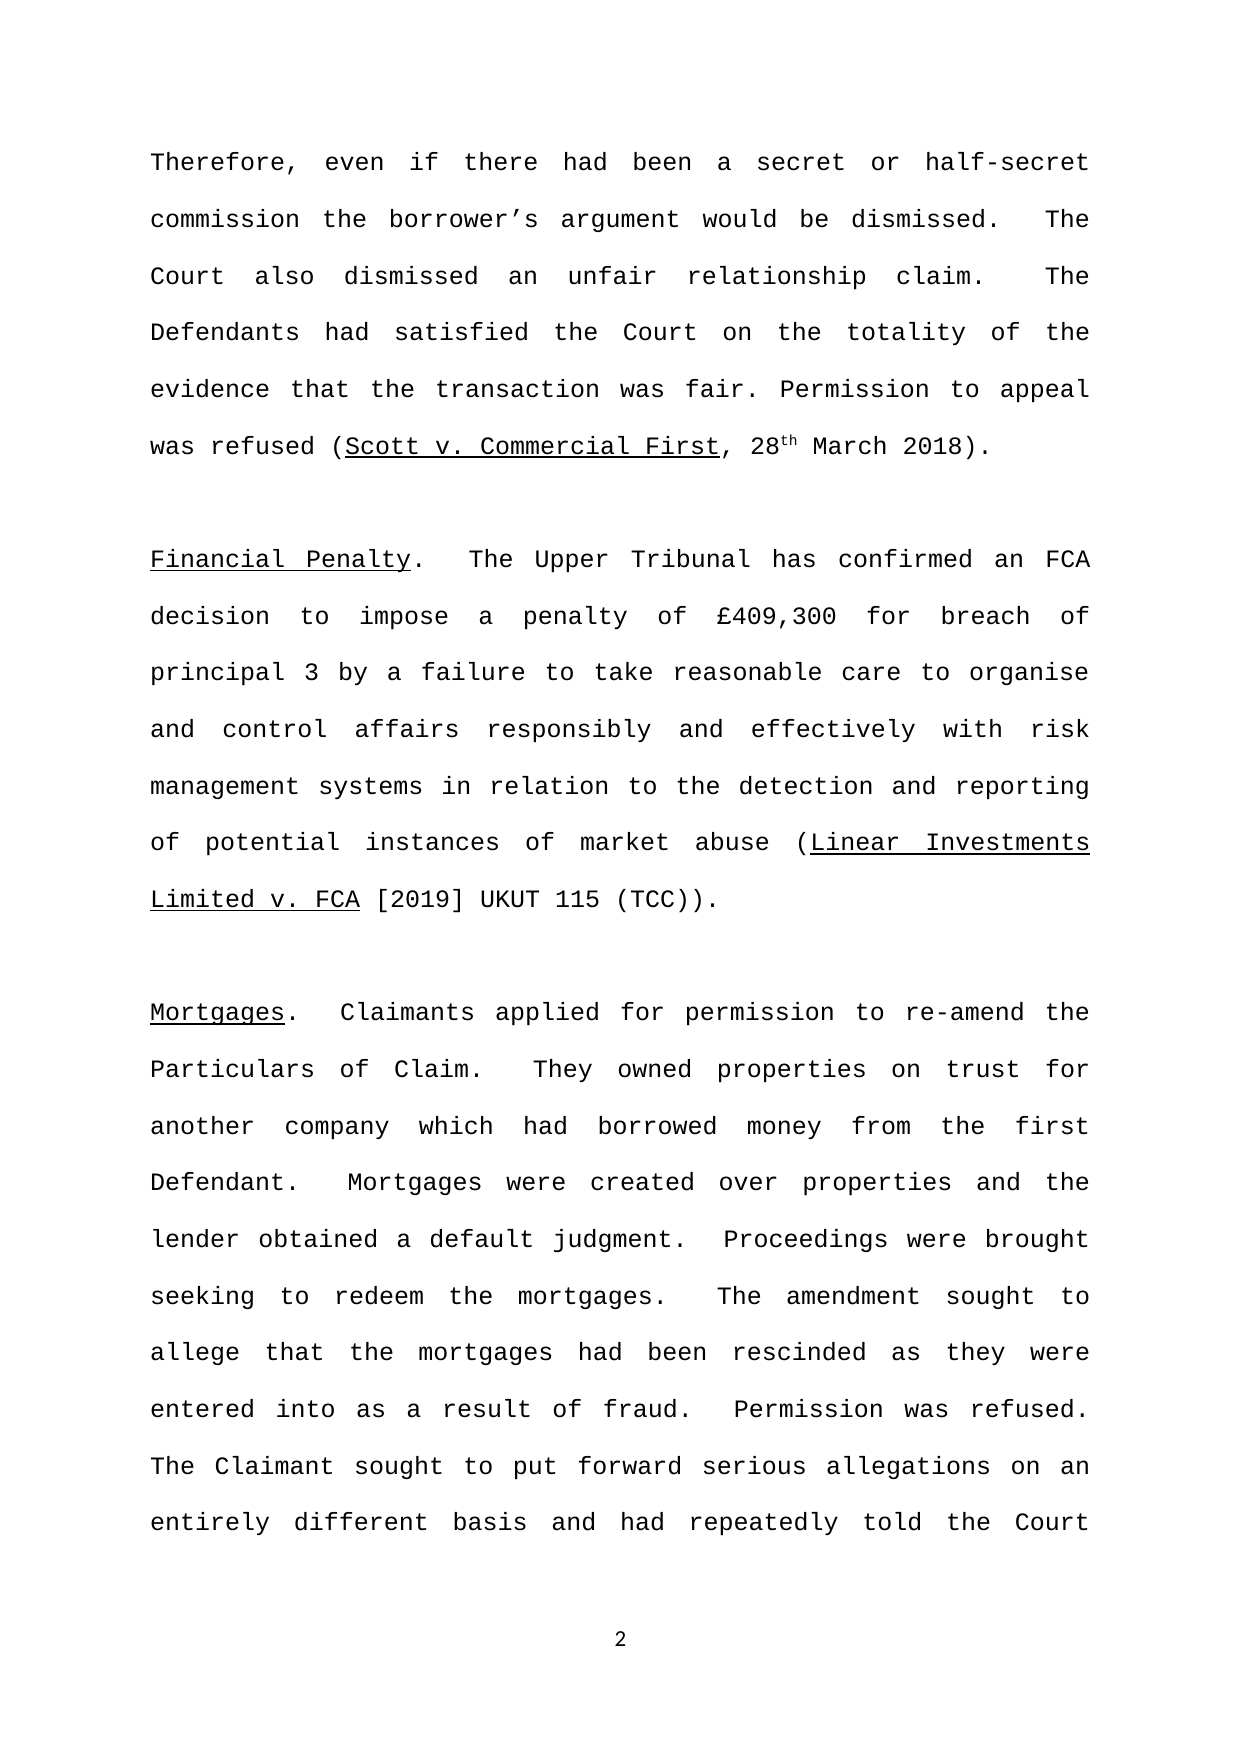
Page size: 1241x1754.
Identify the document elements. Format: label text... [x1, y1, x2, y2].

text Financial Penalty. The Upper Tribunal has confirmed an FCA decision to impose a penalty of £409,300 for breach of principal 3 by a failure to take reasonable care to organise and control affairs responsibly and effectively with risk management systems in relation to the detection and reporting of potential instances of market abuse (Linear Investments Limited v. FCA [2019] UKUT 115 (TCC)). [150, 547, 1090, 915]
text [150, 150, 1090, 462]
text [150, 1000, 1090, 1538]
